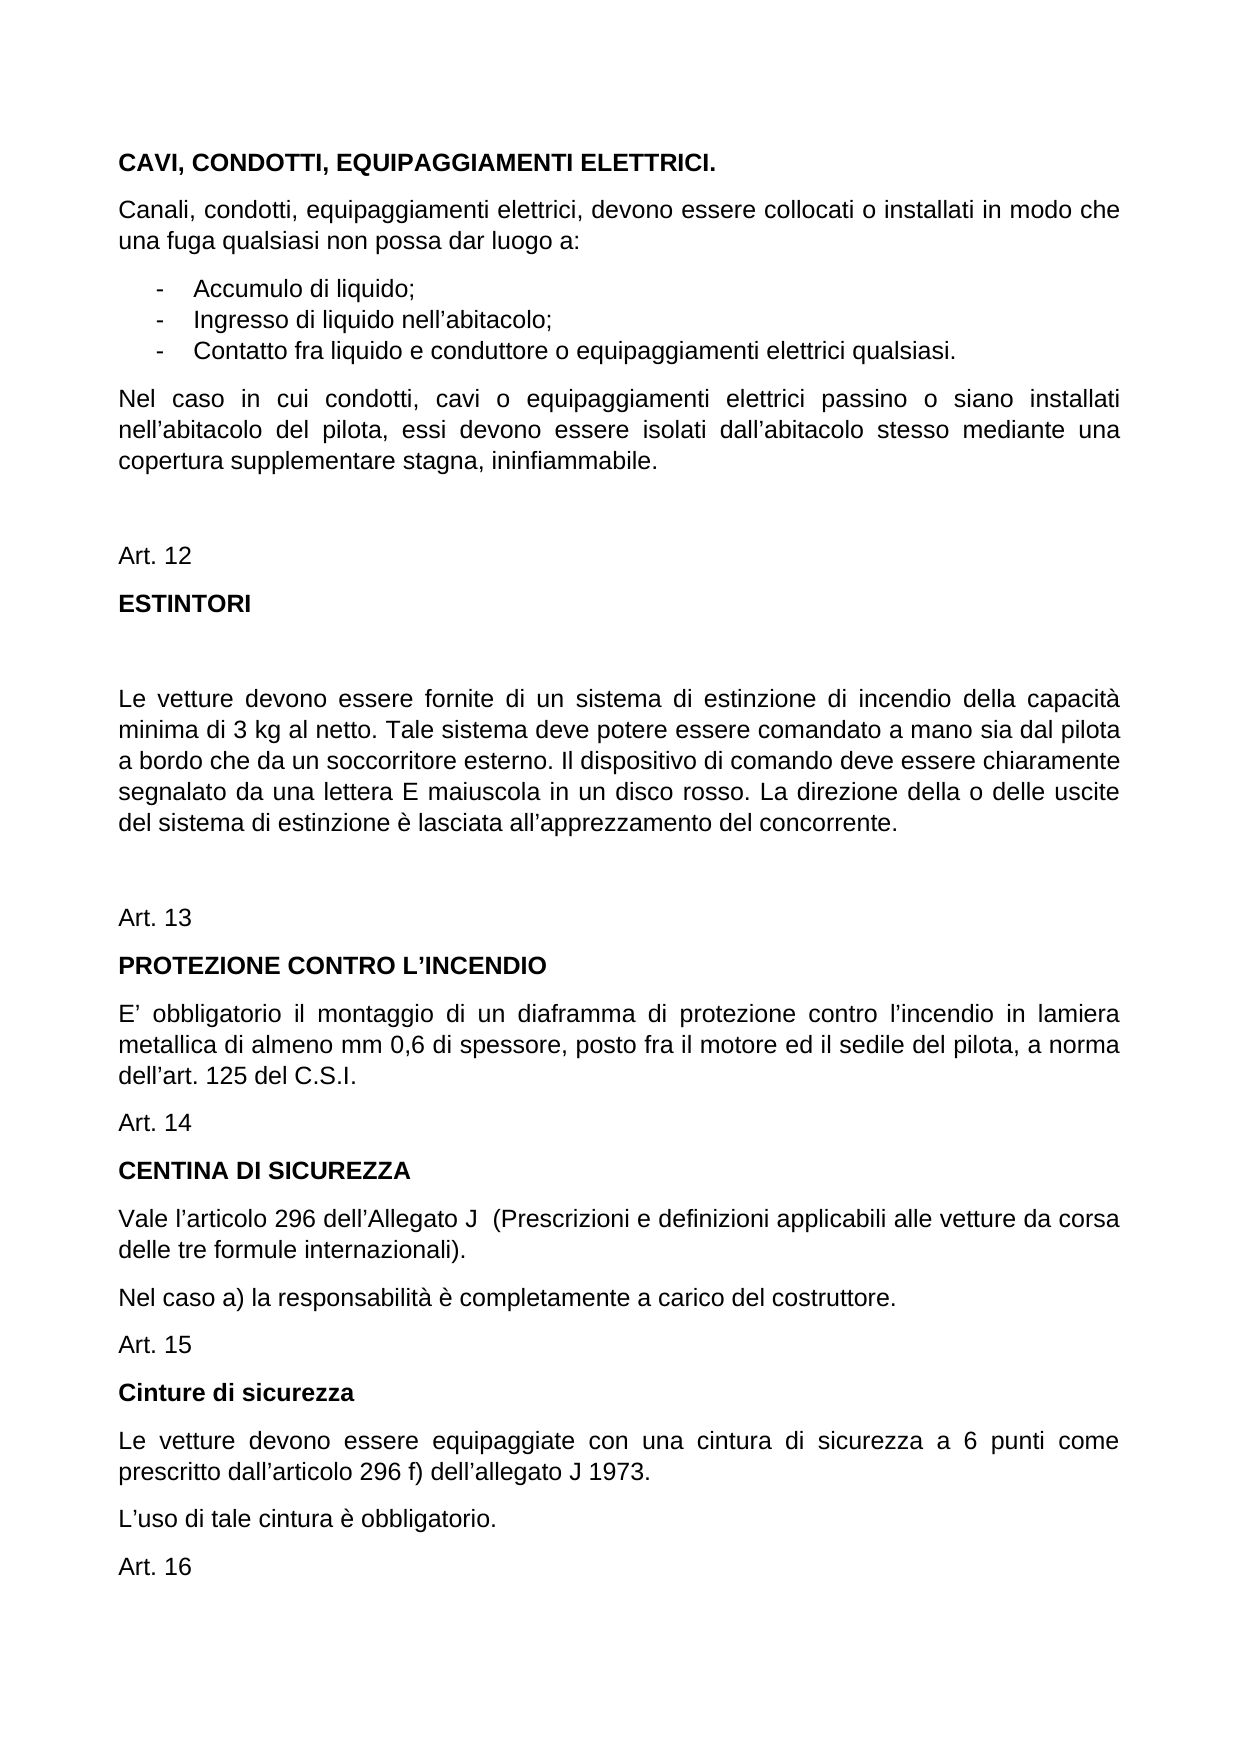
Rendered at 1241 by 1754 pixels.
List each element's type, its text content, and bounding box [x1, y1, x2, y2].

text CAVI, CONDOTTI, EQUIPAGGIAMENTI ELETTRICI. [118, 148, 1122, 176]
text E’ obbligatorio il montaggio di un diaframma di protezione contro l’incendio in lamiera metallica di almeno mm 0,6 di spessore, posto fra il motore ed il sedile del pilota, a norma dell’art. 125 del C.S.I. [118, 999, 1122, 1089]
text Le vetture devono essere equipaggiate con una cintura di sicurezza a 6 punti come prescritto dall’articolo 296 f) dell’allegato J 1973. [118, 1426, 1122, 1486]
text Art. 15 [118, 1330, 1122, 1359]
text Art. 14 [118, 1108, 1122, 1137]
text CENTINA DI SICUREZZA [118, 1156, 1122, 1185]
text Art. 16 [118, 1552, 1122, 1581]
text Nel caso a) la responsabilità è completamente a carico del costruttore. [118, 1283, 1122, 1311]
text PROTEZIONE CONTRO L’INCENDIO [118, 951, 1122, 980]
text Nel caso in cui condotti, cavi o equipaggiamenti elettrici passino o siano installati nell’abitacolo del pilota, essi devono essere isolati dall’abitacolo stesso mediante una copertura supplementare stagna, ininfiammabile. [118, 384, 1122, 475]
text Canali, condotti, equipaggiamenti elettrici, devono essere collocati o installati in modo che una fuga qualsiasi non possa dar luogo a: [118, 195, 1122, 255]
text Art. 12 [118, 541, 1122, 570]
list Accumulo di liquido; [156, 274, 1122, 303]
text Cinture di sicurezza [118, 1378, 1122, 1407]
text L’uso di tale cintura è obbligatorio. [118, 1504, 1122, 1533]
text Vale l’articolo 296 dell’Allegato J (Prescrizioni e definizioni applicabili alle vetture da corsa delle tre formule internazionali). [118, 1204, 1122, 1264]
text Art. 13 [118, 903, 1122, 932]
text Le vetture devono essere fornite di un sistema di estinzione di incendio della capacità minima di 3 kg al netto. Tale sistema deve potere essere comandato a mano sia dal pilota a bordo che da un soccorritore esterno. Il dispositivo di comando deve essere chiaramente segnalato da una lettera E maiuscola in un disco rosso. La direzione della o delle uscite del sistema di estinzione è lasciata all’apprezzamento del concorrente. [118, 684, 1122, 837]
text ESTINTORI [118, 589, 1122, 618]
list Contatto fra liquido e conduttore o equipaggiamenti elettrici qualsiasi. [156, 336, 1122, 365]
list Ingresso di liquido nell’abitacolo; [156, 305, 1122, 334]
